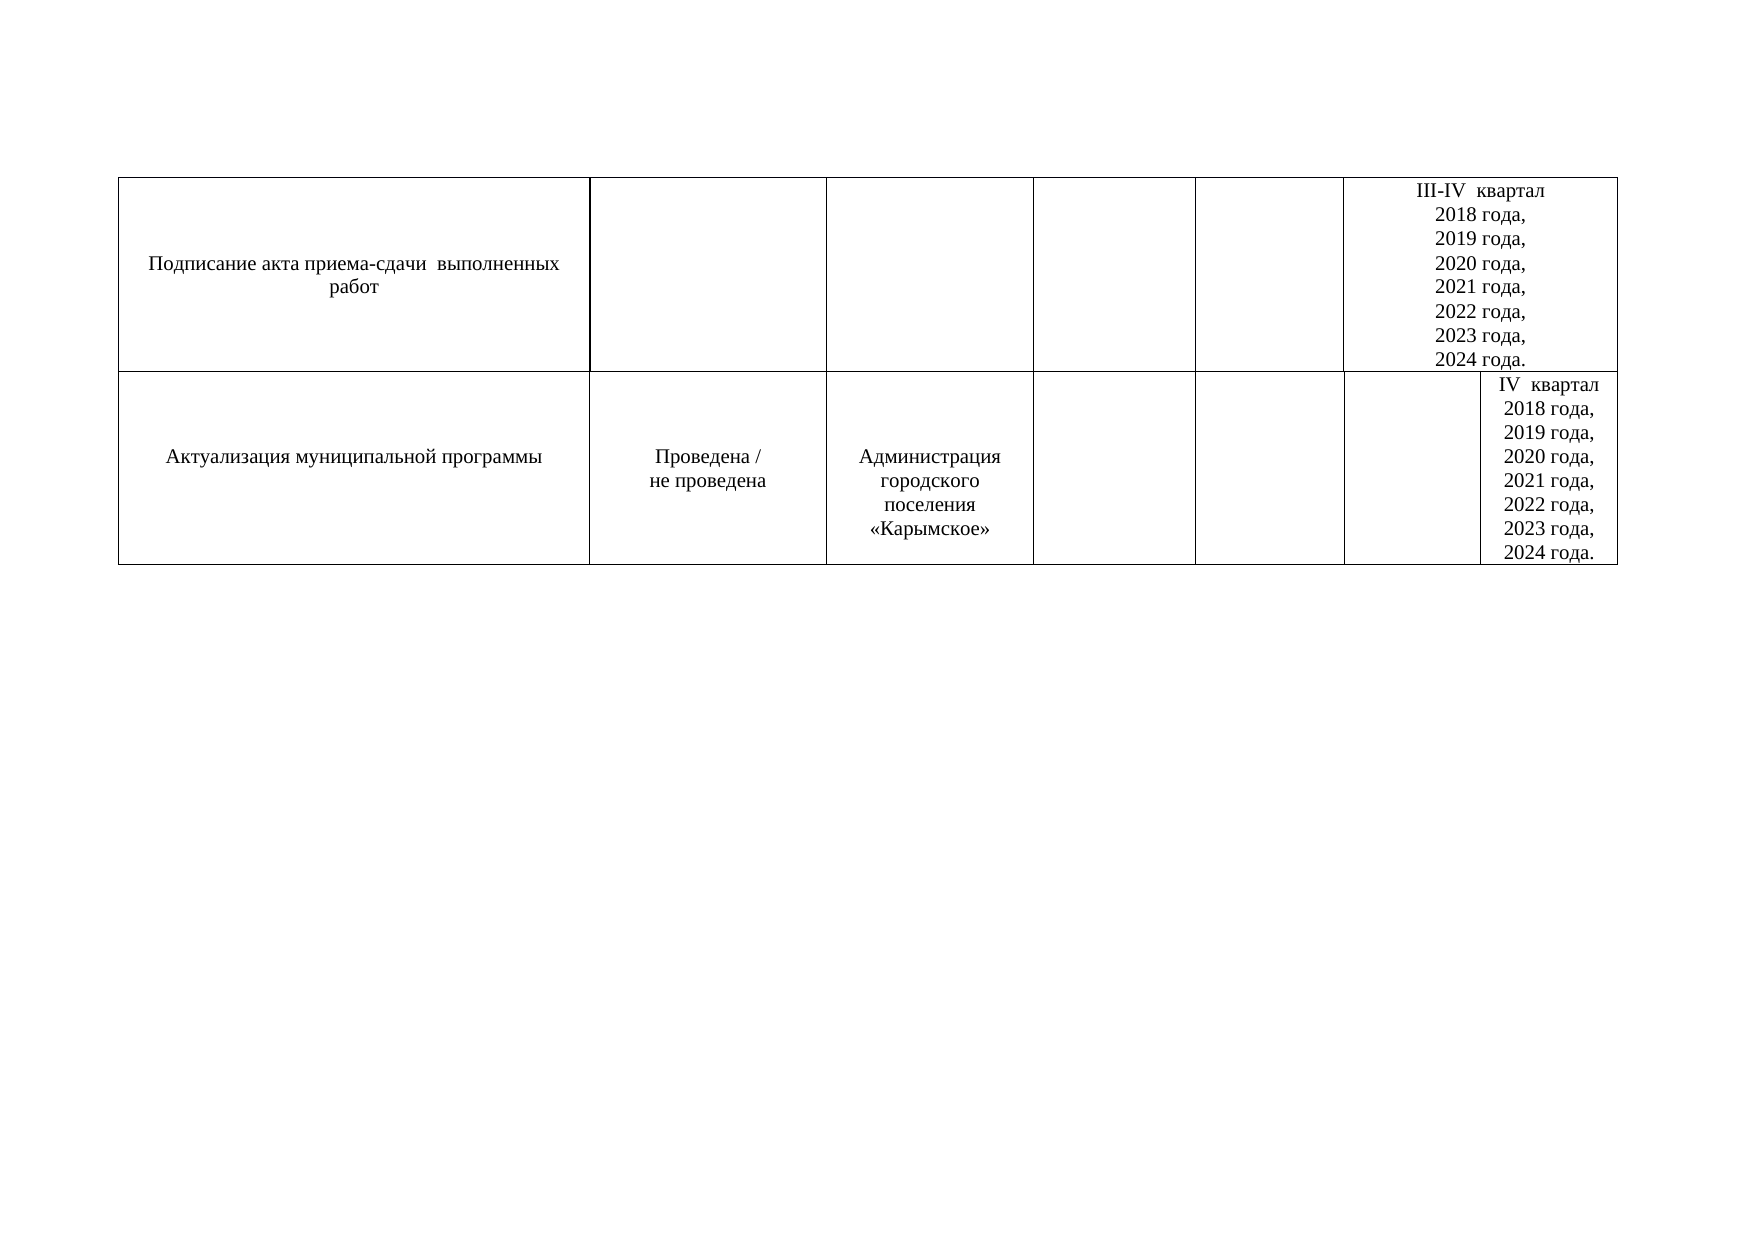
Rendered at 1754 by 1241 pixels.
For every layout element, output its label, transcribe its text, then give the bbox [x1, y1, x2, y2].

table_cell III-IV квартал 2018 года, 2019 года, 2020 года, 2021 года, 2022 года, 2023 года, 2024 года. [1344, 178, 1617, 371]
table_cell [1196, 372, 1344, 564]
table_cell [1034, 372, 1195, 564]
table_cell Администрация городского поселения «Карымское» [827, 372, 1033, 564]
table_cell Проведена / не проведена [590, 372, 826, 564]
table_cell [827, 178, 1033, 371]
table_cell [1196, 178, 1343, 371]
table_cell IV квартал 2018 года, 2019 года, 2020 года, 2021 года, 2022 года, 2023 года, 2024 года. [1481, 372, 1617, 564]
table_cell [1345, 372, 1480, 564]
table_cell [1034, 178, 1195, 371]
table_cell Подписание акта приема-сдачи выполненных работ [119, 178, 589, 371]
table_cell Актуализация муниципальной программы [119, 372, 589, 564]
